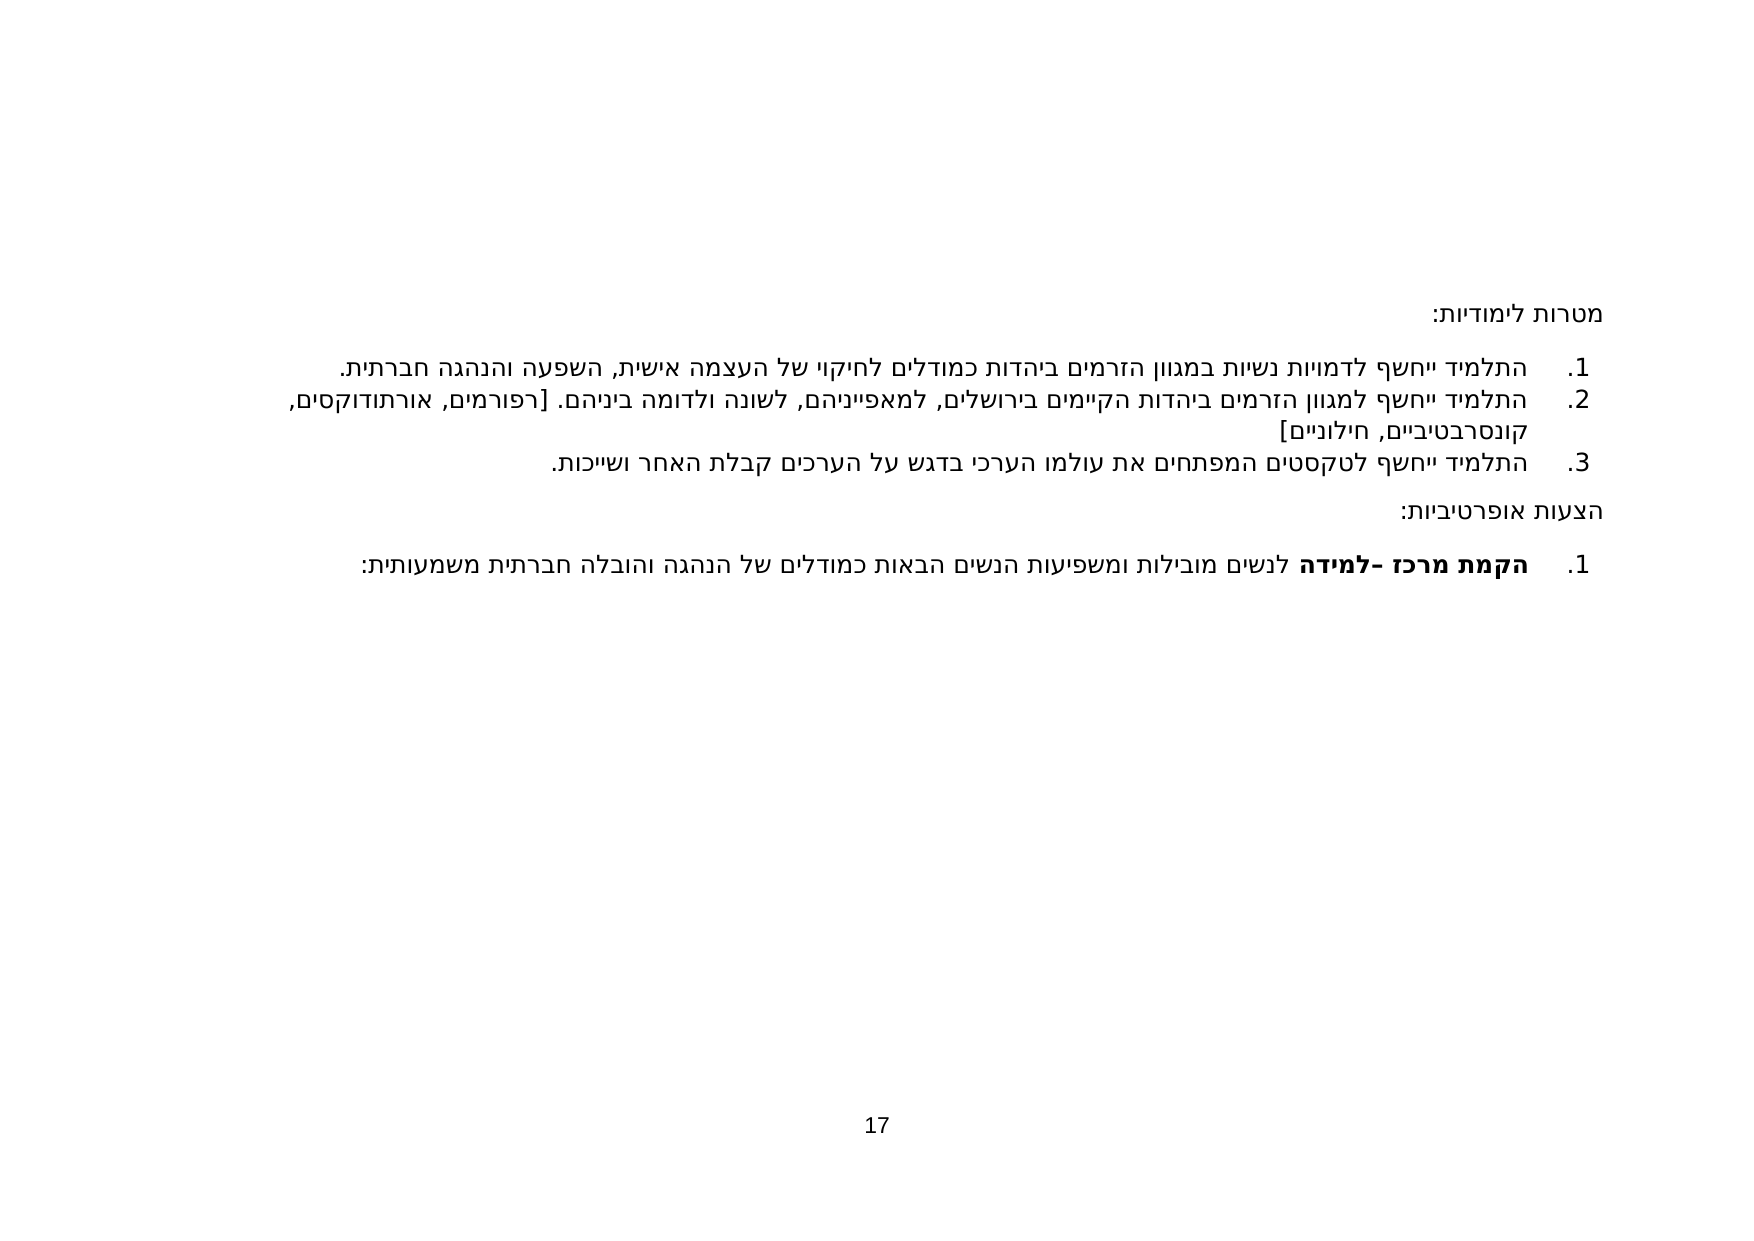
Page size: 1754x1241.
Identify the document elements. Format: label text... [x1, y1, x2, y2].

list התלמיד ייחשף לדמויות נשיות במגוון הזרמים ביהדות כמודלים לחיקוי של העצמה אישית, השפעה והנהגה חברתית. [150, 353, 1566, 383]
text מטרות לימודיות: [150, 299, 1604, 328]
list התלמיד ייחשף למגוון הזרמים ביהדות הקיימים בירושלים, למאפייניהם, לשונה ולדומה ביניהם. [רפורמים, אורתודוקסים, קונסרבטיביים, חילוניים] [150, 385, 1566, 446]
text הצעות אופרטיביות: [150, 496, 1604, 525]
list התלמיד ייחשף לטקסטים המפתחים את עולמו הערכי בדגש על הערכים קבלת האחר ושייכות. [150, 448, 1566, 477]
list הקמת מרכז –למידה לנשים מובילות ומשפיעות הנשים הבאות כמודלים של הנהגה והובלה חברתית משמעותית: [150, 550, 1566, 579]
